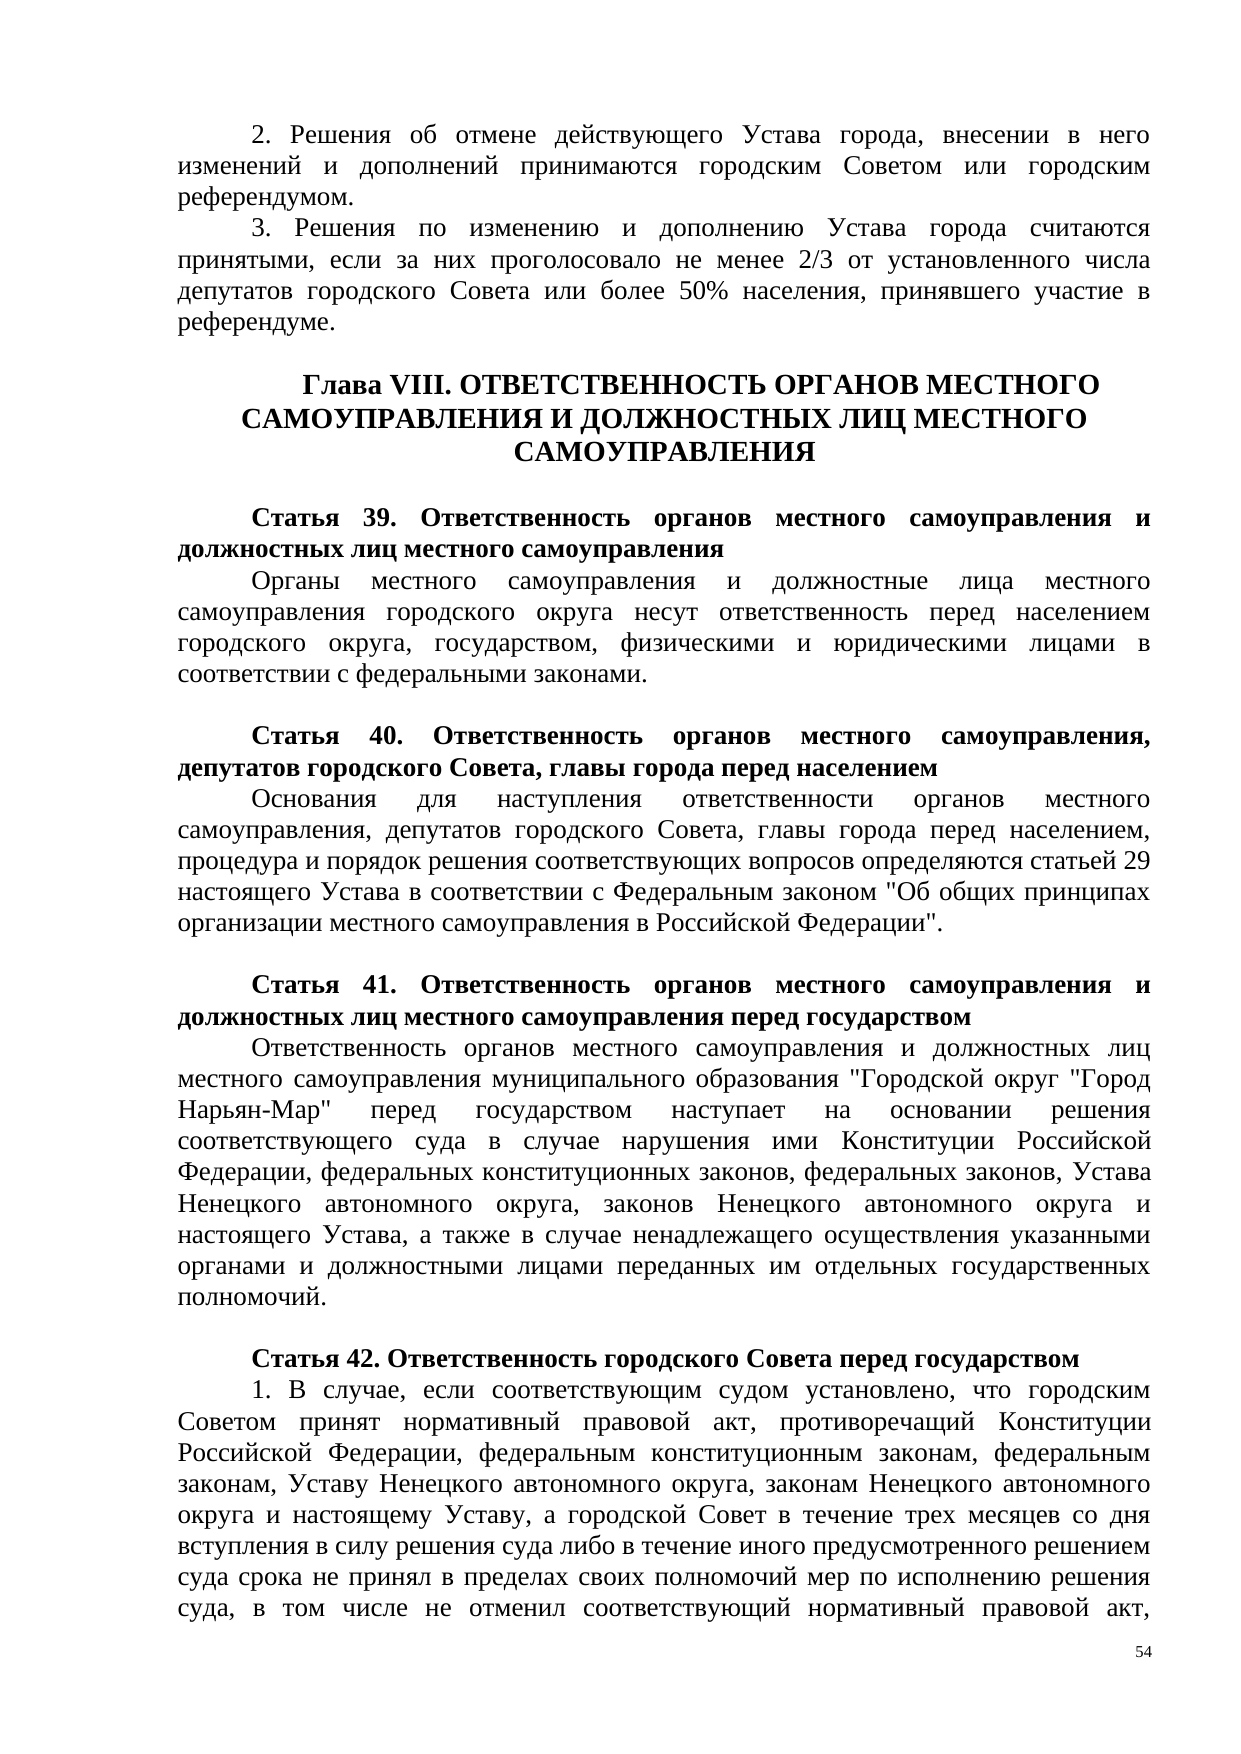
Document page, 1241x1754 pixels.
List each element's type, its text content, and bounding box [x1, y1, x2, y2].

text Ответственность органов местного самоуправления и должностных лиц местного самоуправления муниципального образования "Городской округ "Город Нарьян-Мар" перед государством наступает на основании решения соответствующего суда в случае нарушения ими Конституции Российской Федерации, федеральных конституционных законов, федеральных законов, Устава Ненецкого автономного округа, законов Ненецкого автономного округа и настоящего Устава, а также в случае ненадлежащего осуществления указанными органами и должностными лицами переданных им отдельных государственных полномочий. [177, 1031, 1152, 1311]
text Основания для наступления ответственности органов местного самоуправления, депутатов городского Совета, главы города перед населением, процедура и порядок решения соответствующих вопросов определяются статьей 29 настоящего Устава в соответствии с Федеральным законом "Об общих принципах организации местного самоуправления в Российской Федерации". [177, 782, 1152, 937]
text Статья 40. Ответственность органов местного самоуправления, депутатов городского Совета, главы города перед населением [177, 719, 1152, 782]
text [177, 1373, 1152, 1623]
text Статья 42. Ответственность городского Совета перед государством [177, 1342, 1152, 1373]
text 3. Решения по изменению и дополнению Устава города считаются принятыми, если за них проголосовало не менее 2/3 от установленного числа депутатов городского Совета или более 50% населения, принявшего участие в референдуме. [177, 212, 1152, 336]
text Статья 39. Ответственность органов местного самоуправления и должностных лиц местного самоуправления [177, 501, 1152, 564]
text Органы местного самоуправления и должностные лица местного самоуправления городского округа несут ответственность перед населением городского округа, государством, физическими и юридическими лицами в соответствии с федеральными законами. [177, 564, 1152, 688]
text 2. Решения об отмене действующего Устава города, внесении в него изменений и дополнений принимаются городским Советом или городским референдумом. [177, 118, 1152, 212]
text Глава VIII. ОТВЕТСТВЕННОСТЬ ОРГАНОВ МЕСТНОГО САМОУПРАВЛЕНИЯ И ДОЛЖНОСТНЫХ ЛИЦ МЕСТНОГО САМОУПРАВЛЕНИЯ [177, 367, 1152, 468]
text Статья 41. Ответственность органов местного самоуправления и должностных лиц местного самоуправления перед государством [177, 969, 1152, 1031]
